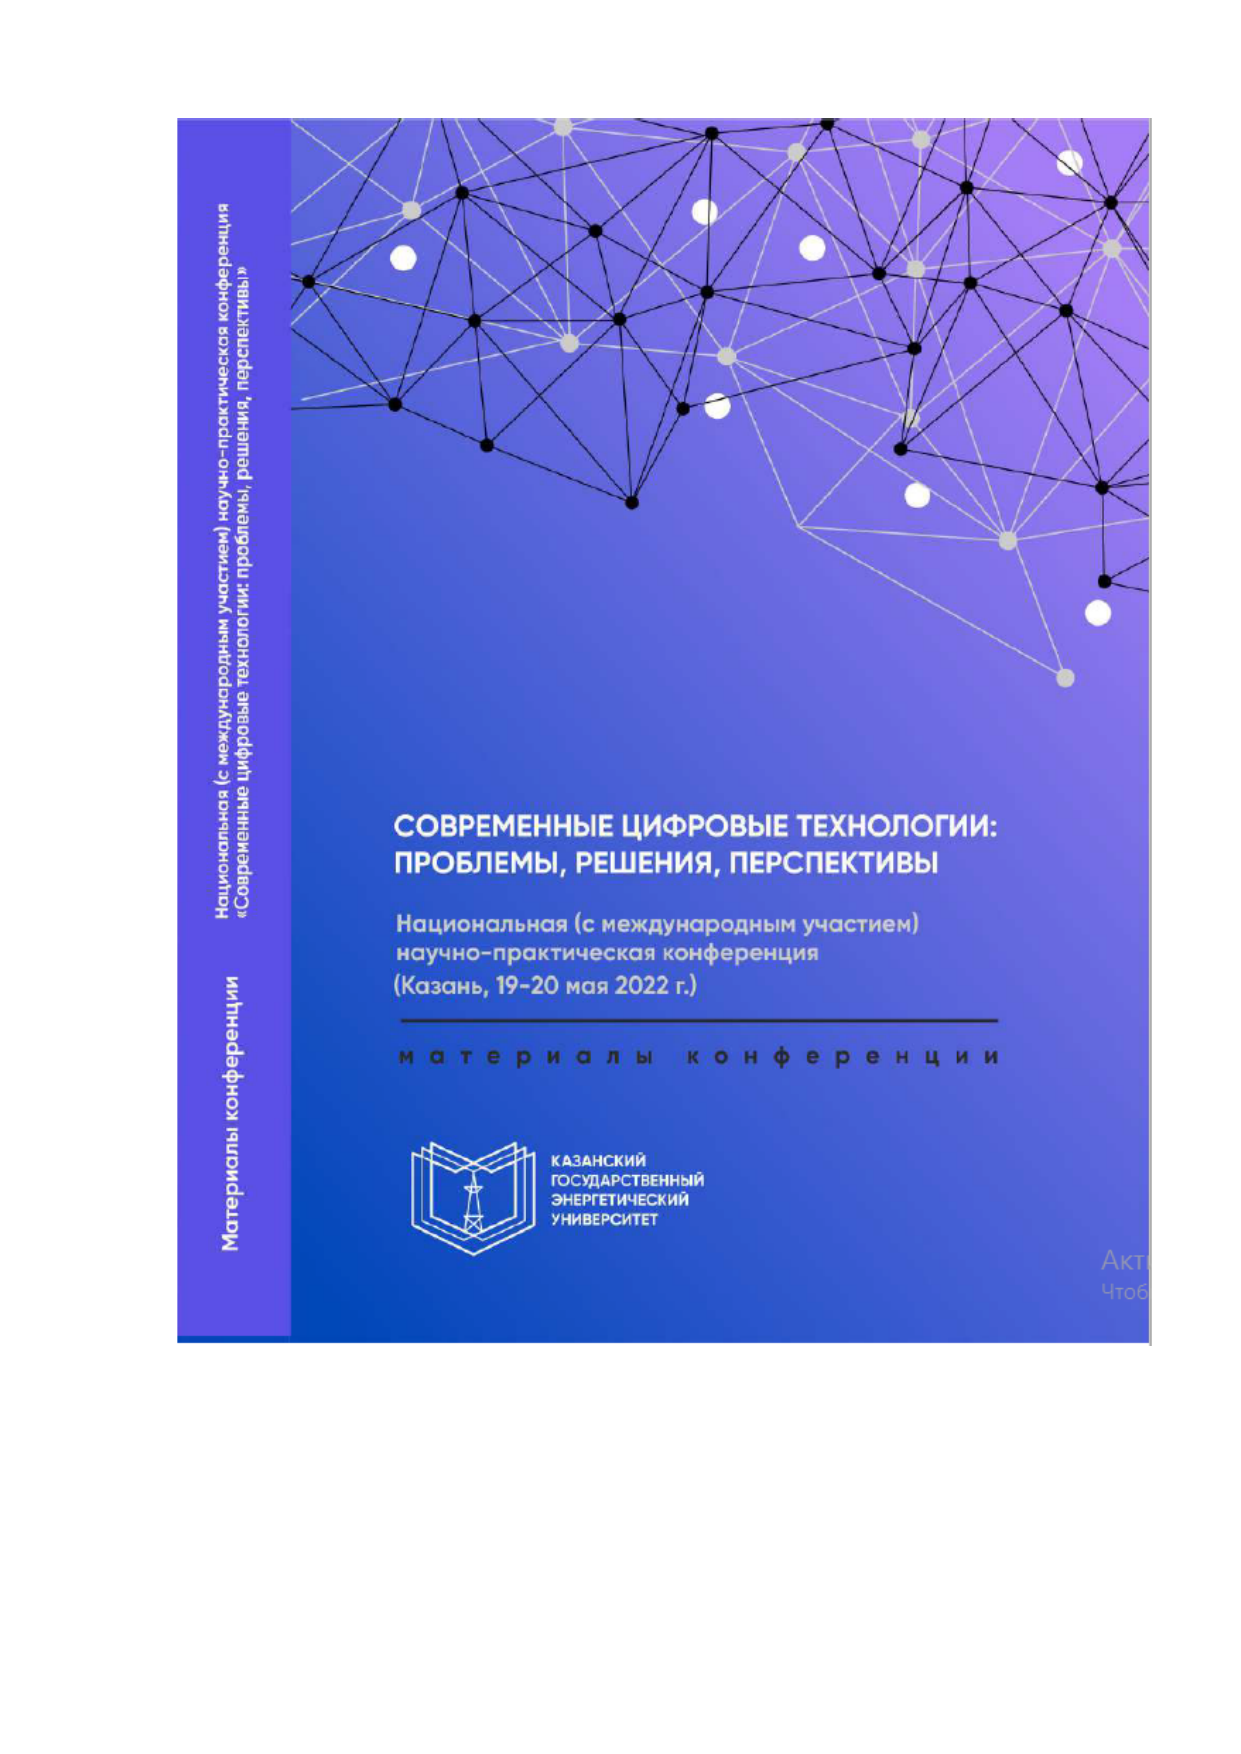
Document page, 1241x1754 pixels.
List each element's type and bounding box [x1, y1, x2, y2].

picture [177, 118, 1152, 1346]
